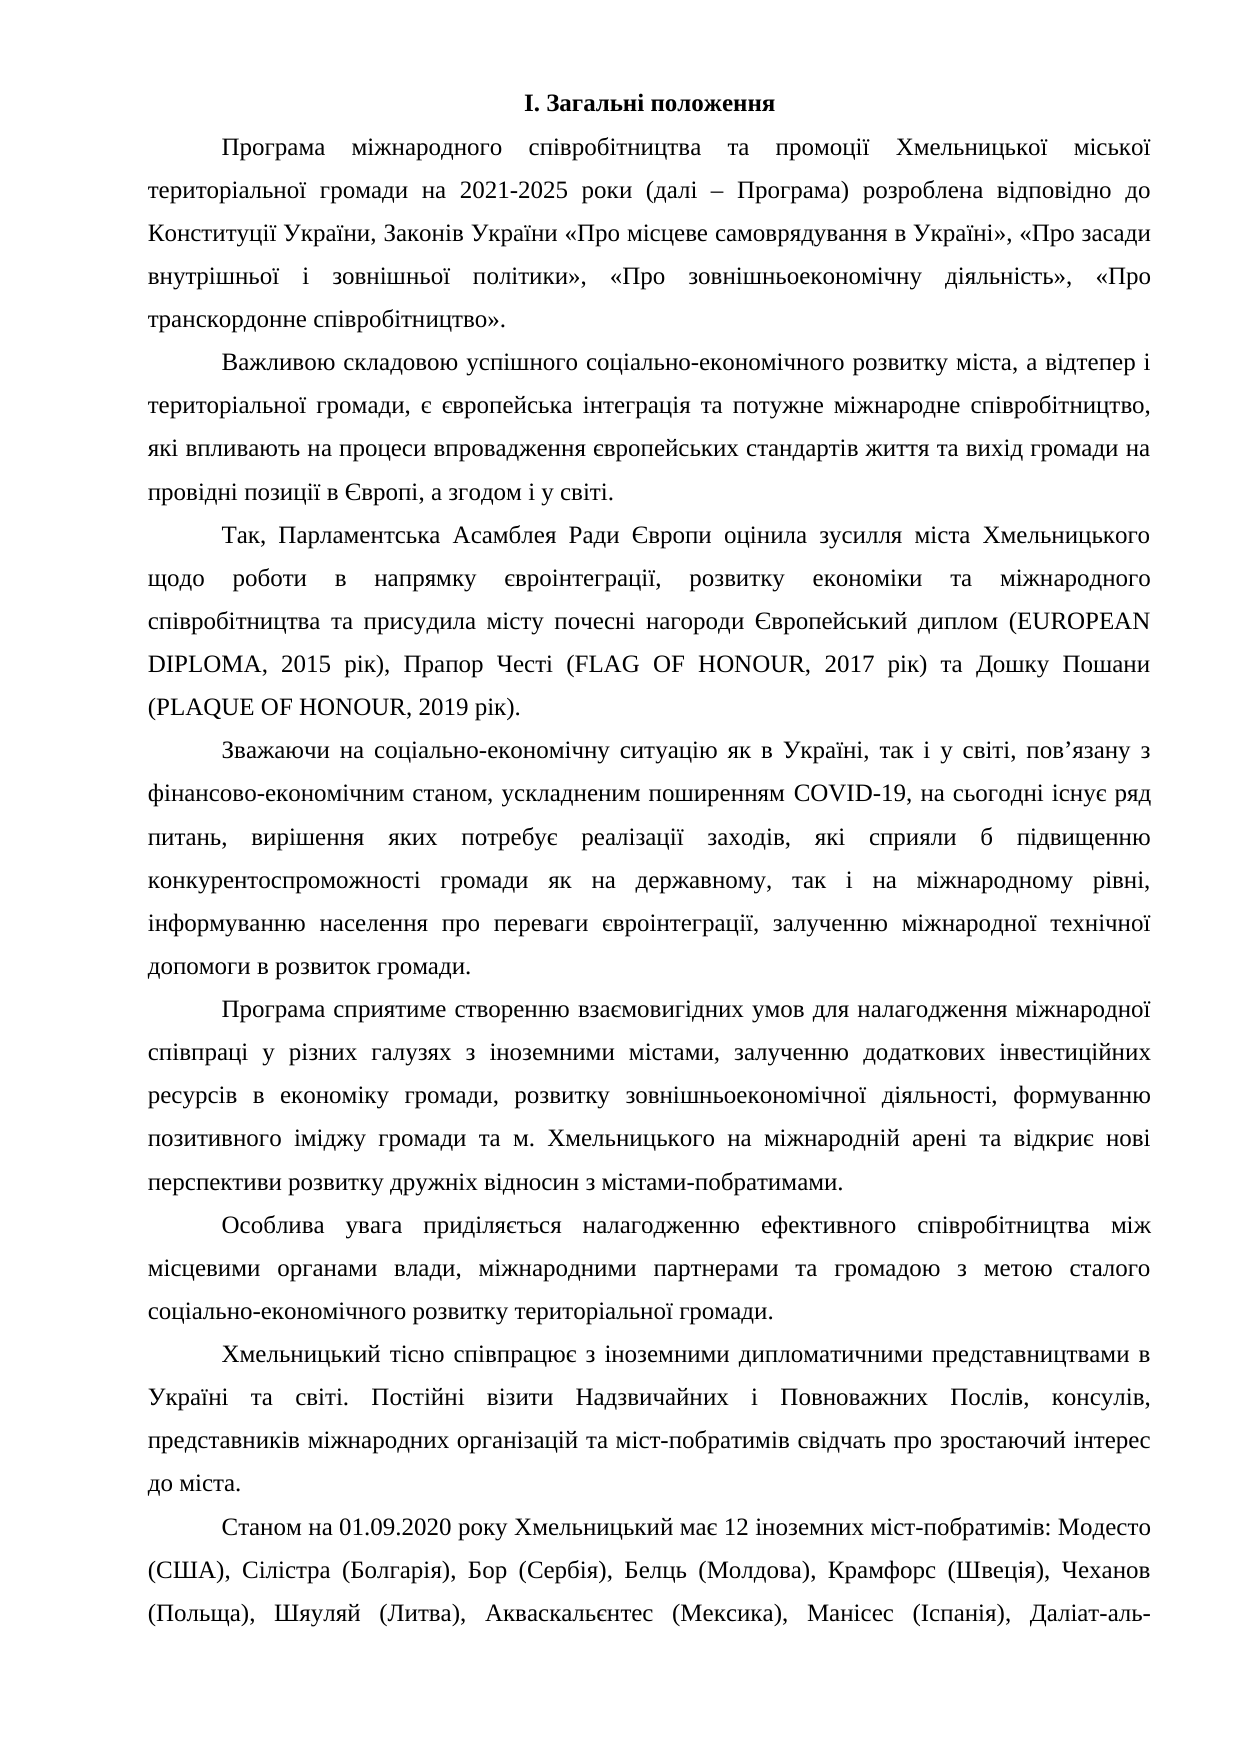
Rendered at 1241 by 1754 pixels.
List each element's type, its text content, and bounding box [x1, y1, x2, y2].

text Особлива увага приділяється налагодженню ефективного співробітництва між місцевими органами влади, міжнародними партнерами та громадою з метою сталого соціально-економічного розвитку територіальної громади. [148, 1210, 1152, 1325]
text Зважаючи на соціально-економічну ситуацію як в Україні, так і у світі, пов’язану з фінансово-економічним станом, ускладненим поширенням COVID-19, на сьогодні існує ряд питань, вирішення яких потребує реалізації заходів, які сприяли б підвищенню конкурентоспроможності громади як на державному, так і на міжнародному рівні, інформуванню населення про переваги євроінтеграції, залученню міжнародної технічної допомоги в розвиток громади. [148, 735, 1152, 980]
text Програма сприятиме створенню взаємовигідних умов для налагодження міжнародної співпраці у різних галузях з іноземними містами, залученню додаткових інвестиційних ресурсів в економіку громади, розвитку зовнішньоекономічної діяльності, формуванню позитивного іміджу громади та м. Хмельницького на міжнародній арені та відкриє нові перспективи розвитку дружніх відносин з містами-побратимами. [148, 994, 1152, 1195]
text Важливою складовою успішного соціально-економічного розвитку міста, а відтепер і територіальної громади, є європейська інтеграція та потужне міжнародне співробітництво, які впливають на процеси впровадження європейських стандартів життя та вихід громади на провідні позиції в Європі, а згодом і у світі. [148, 347, 1152, 505]
text I. Загальні положення [148, 88, 1152, 117]
text Хмельницький тісно співпрацює з іноземними дипломатичними представництвами в Україні та світі. Постійні візити Надзвичайних і Повноважних Послів, консулів, представників міжнародних організацій та міст-побратимів свідчать про зростаючий інтерес до міста. [148, 1339, 1152, 1497]
text Так, Парламентська Асамблея Ради Європи оцінила зусилля міста Хмельницького щодо роботи в напрямку євроінтеграції, розвитку економіки та міжнародного співробітництва та присудила місту почесні нагороди Європейський диплом (EUROPEAN DIPLOMA, 2015 рік), Прапор Честі (FLAG OF HONOUR, 2017 рік) та Дошку Пошани (PLAQUE OF HONOUR, 2019 рік). [148, 520, 1152, 721]
text Програма міжнародного співробітництва та промоції Хмельницької міської територіальної громади на 2021-2025 роки (далі – Програма) розроблена відповідно до Конституції України, Законів України «Про місцеве самоврядування в Україні», «Про засади внутрішньої і зовнішньої політики», «Про зовнішньоекономічну діяльність», «Про транскордонне співробітництво». [148, 132, 1152, 333]
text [148, 1512, 1152, 1627]
